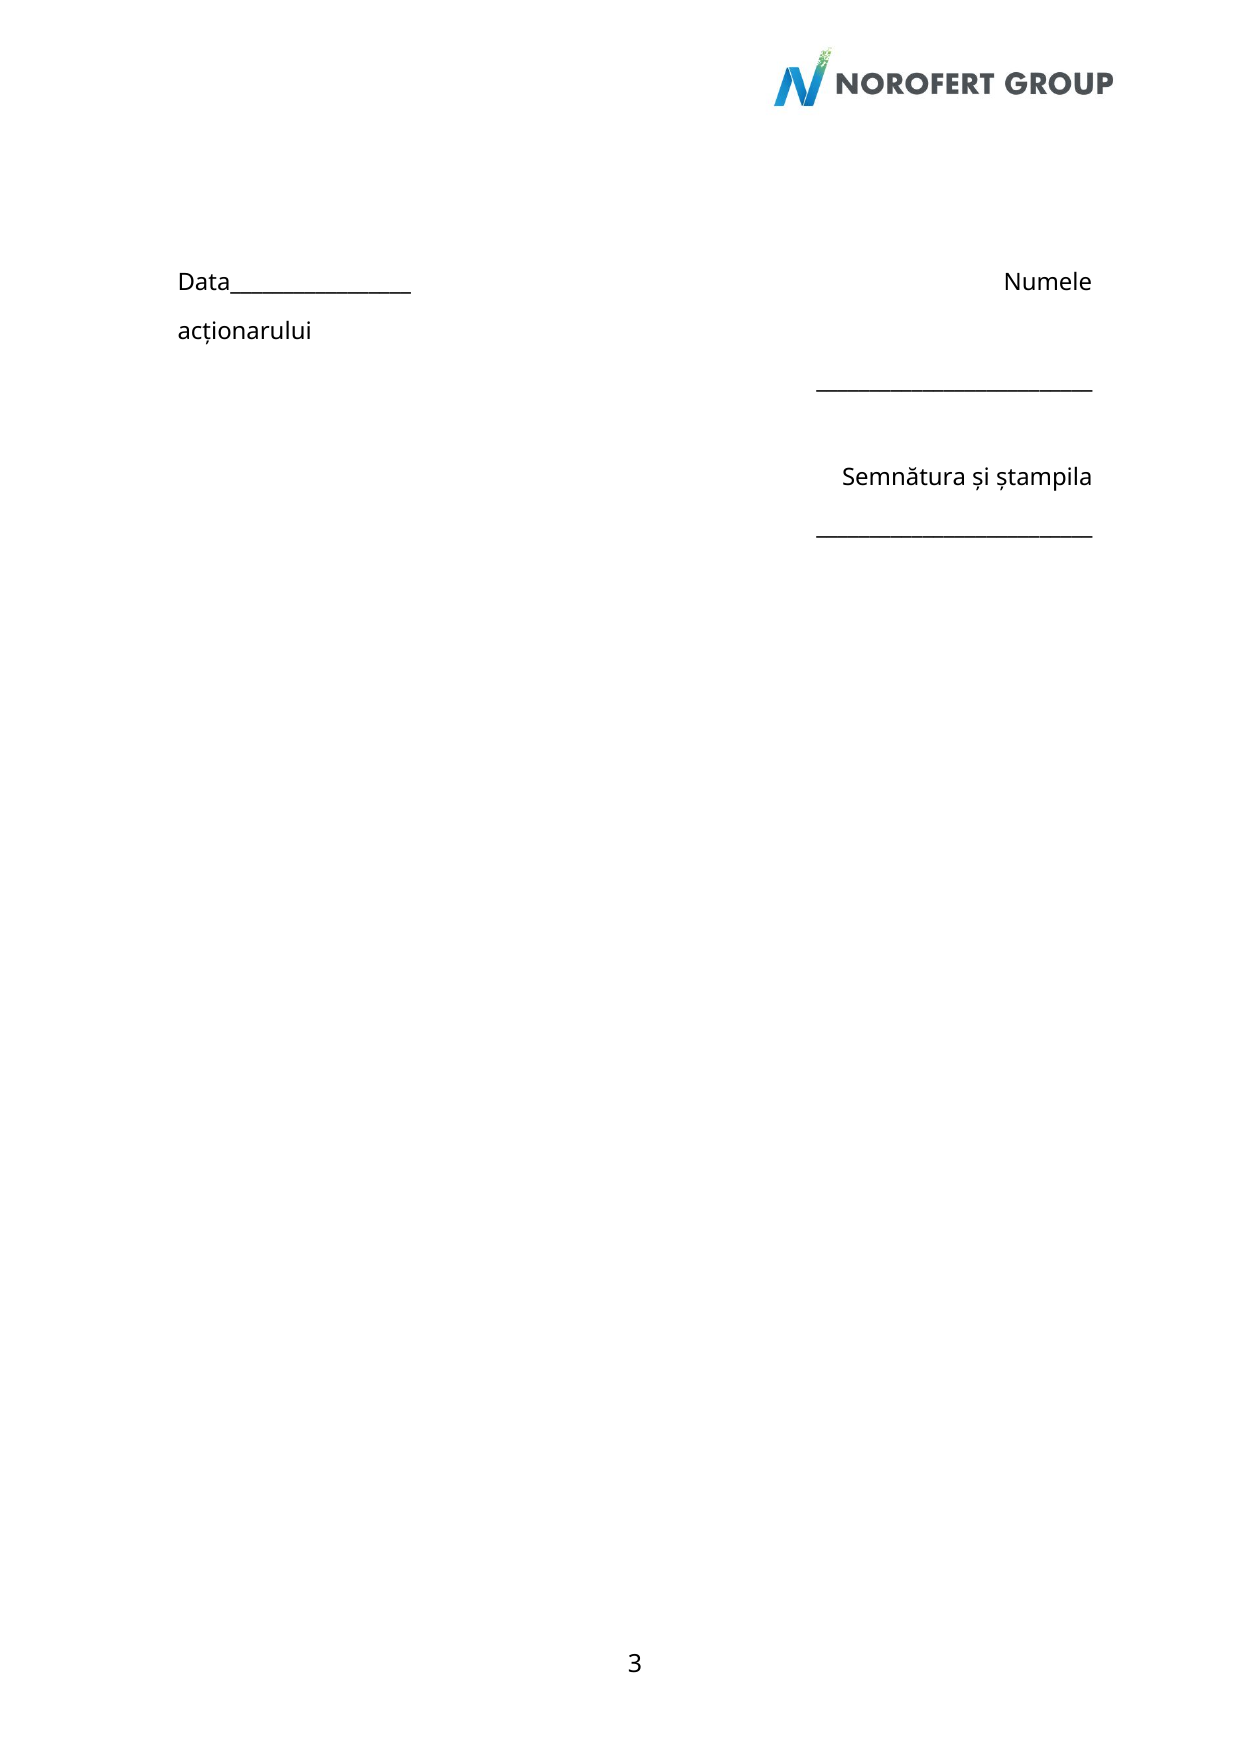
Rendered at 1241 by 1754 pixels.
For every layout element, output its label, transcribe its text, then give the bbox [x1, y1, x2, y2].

list __________________________ [177, 362, 1092, 395]
picture [735, 30, 1150, 122]
list Data_________________ Numele acționarului [177, 265, 1092, 346]
list Semnătura și ștampila [177, 460, 1092, 493]
text __________________________ [177, 509, 1092, 542]
